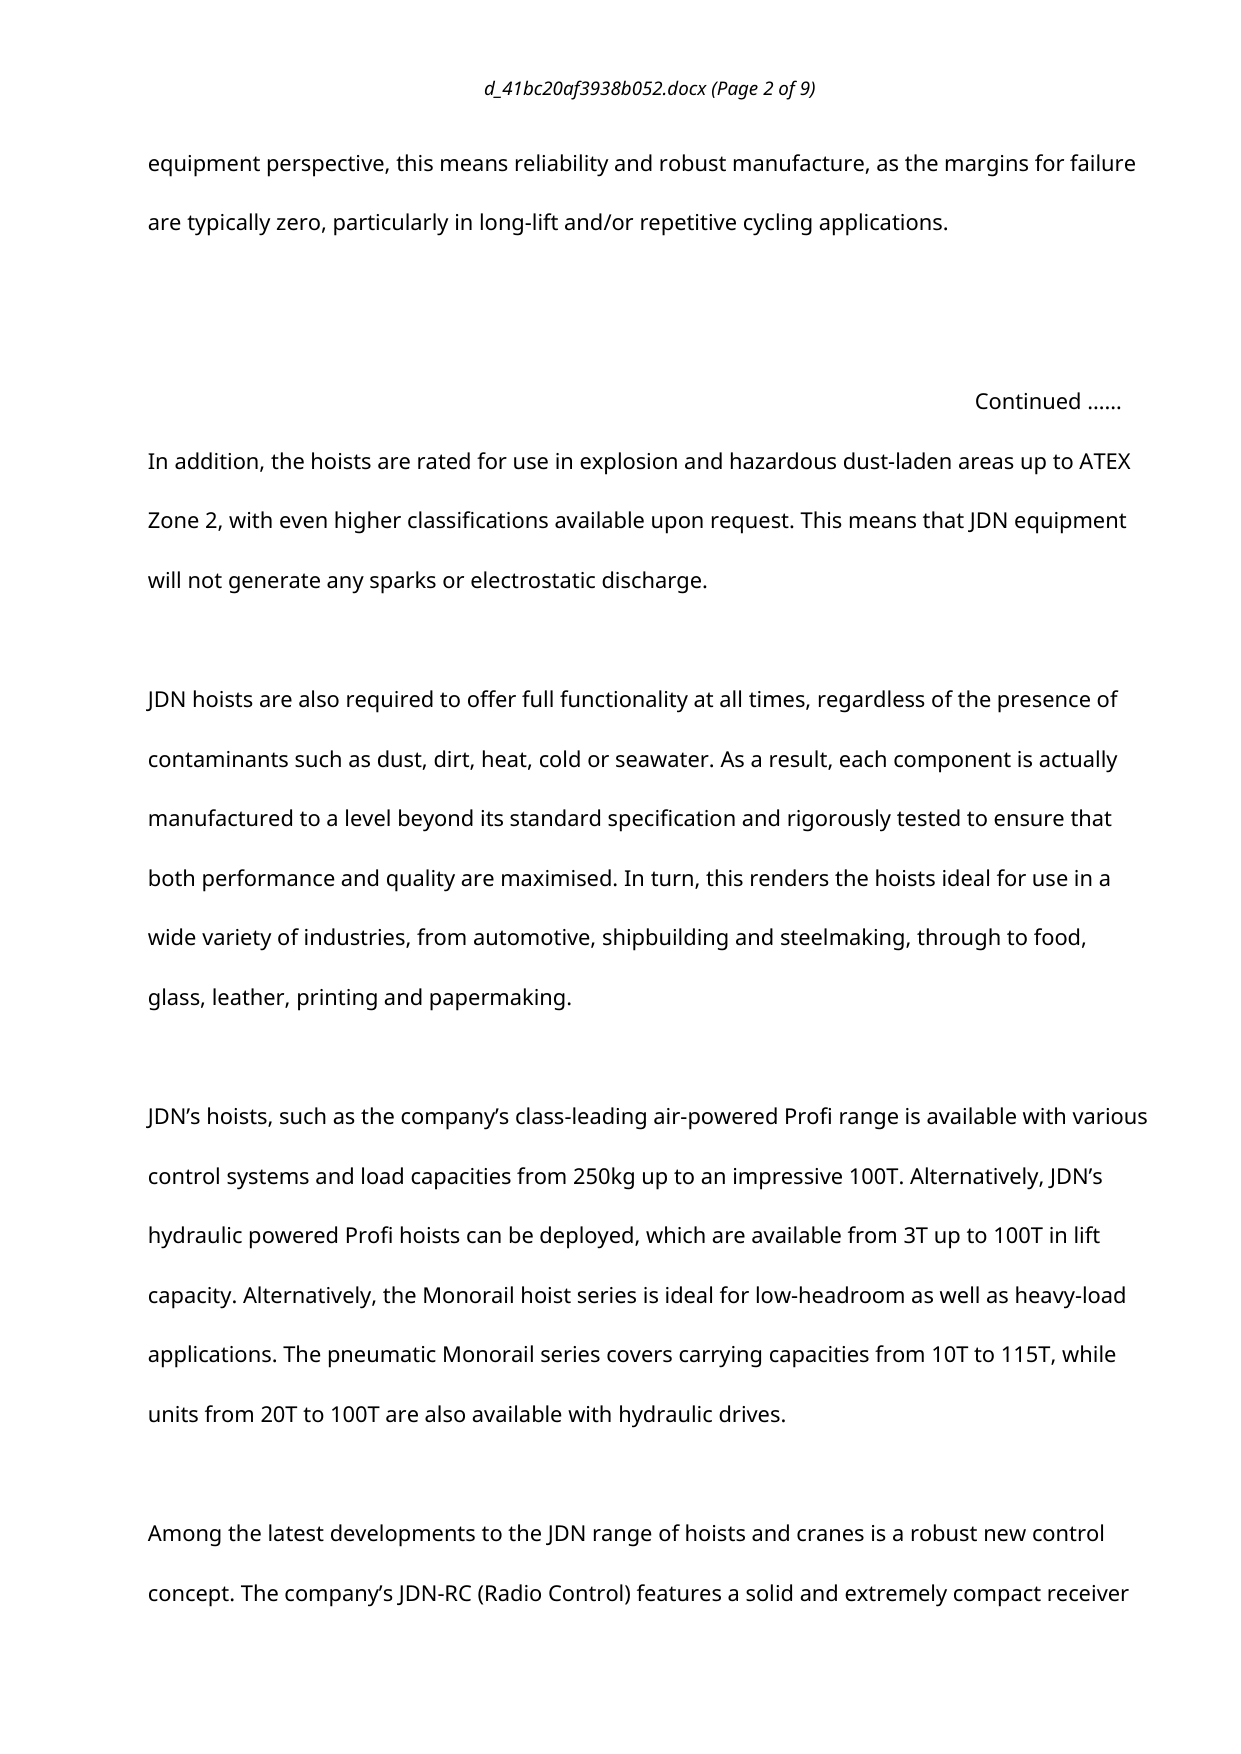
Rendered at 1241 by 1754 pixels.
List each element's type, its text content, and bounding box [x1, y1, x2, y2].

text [148, 148, 1152, 237]
text In addition, the hoists are rated for use in explosion and hazardous dust-laden areas up to ATEX Zone 2, with even higher classifications available upon request. This means that JDN equipment will not generate any sparks or electrostatic discharge. [148, 446, 1152, 594]
text JDN hoists are also required to offer full functionality at all times, regardless of the presence of contaminants such as dust, dirt, heat, cold or seawater. As a result, each component is actually manufactured to a level beyond its standard specification and rigorously tested to ensure that both performance and quality are maximised. In turn, this renders the hoists ideal for use in a wide variety of industries, from automotive, shipbuilding and steelmaking, through to food, glass, leather, printing and papermaking. [148, 684, 1152, 1012]
text Continued …… [148, 386, 1152, 416]
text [148, 1518, 1152, 1607]
text JDN’s hoists, such as the company’s class-leading air-powered Profi range is available with various control systems and load capacities from 250kg up to an impressive 100T. Alternatively, JDN’s hydraulic powered Profi hoists can be deployed, which are available from 3T up to 100T in lift capacity. Alternatively, the Monorail hoist series is ideal for low-headroom as well as heavy-load applications. The pneumatic Monorail series covers carrying capacities from 10T to 115T, while units from 20T to 100T are also available with hydraulic drives. [148, 1101, 1152, 1429]
